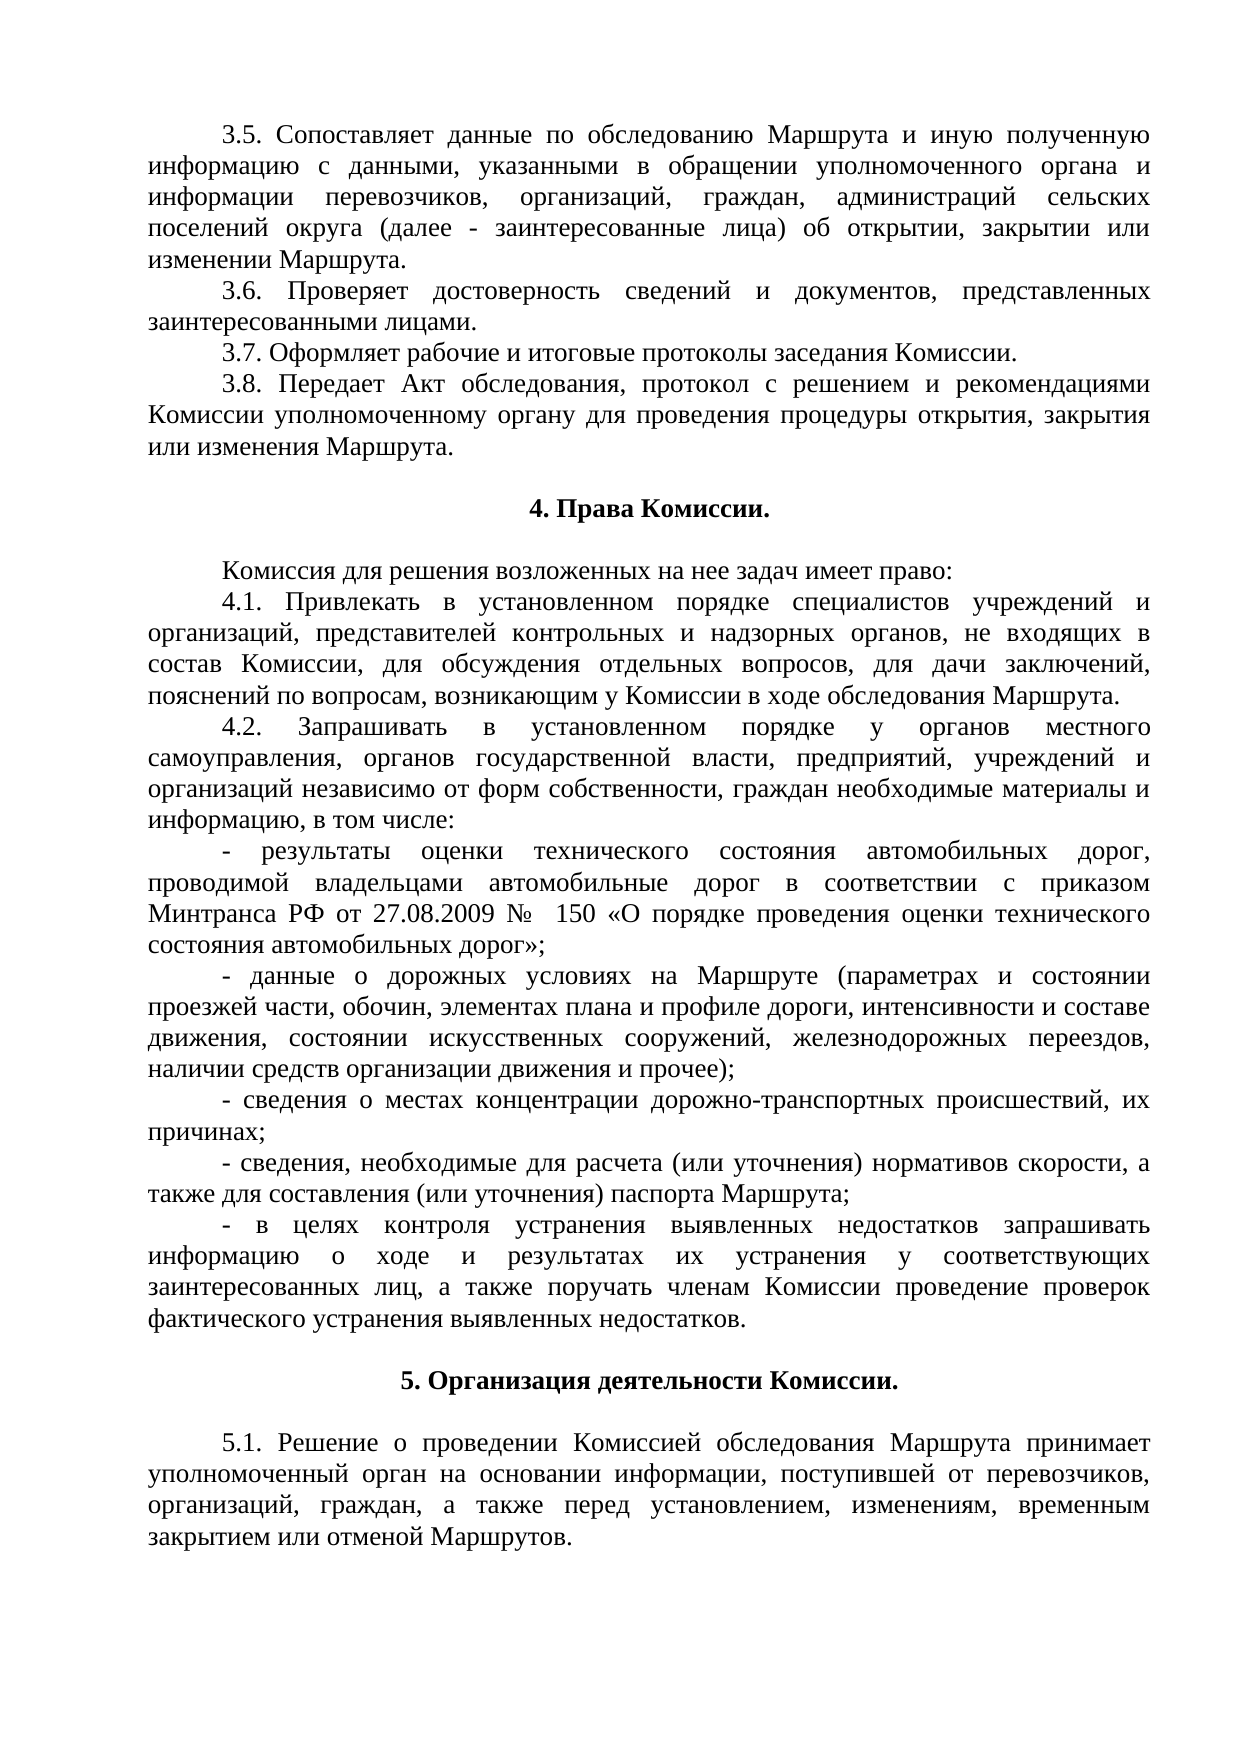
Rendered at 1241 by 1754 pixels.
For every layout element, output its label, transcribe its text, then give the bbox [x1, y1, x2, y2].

text 3.7. Оформляет рабочие и итоговые протоколы заседания Комиссии. [148, 336, 1152, 367]
text 3.8. Передает Акт обследования, протокол с решением и рекомендациями Комиссии уполномоченному органу для проведения процедуры открытия, закрытия или изменения Маршрута. [148, 367, 1152, 461]
text 5. Организация деятельности Комиссии. [148, 1364, 1152, 1395]
text 4. Права Комиссии. [148, 492, 1152, 523]
text - сведения о местах концентрации дорожно-транспортных происшествий, их причинах; [148, 1084, 1152, 1146]
text 3.6. Проверяет достоверность сведений и документов, представленных заинтересованными лицами. [148, 274, 1152, 336]
text - сведения, необходимые для расчета (или уточнения) нормативов скорости, а также для составления (или уточнения) паспорта Маршрута; [148, 1146, 1152, 1208]
text - данные о дорожных условиях на Маршруте (параметрах и состоянии проезжей части, обочин, элементах плана и профиле дороги, интенсивности и составе движения, состоянии искусственных сооружений, железнодорожных переездов, наличии средств организации движения и прочее); [148, 959, 1152, 1084]
text - результаты оценки технического состояния автомобильных дорог, проводимой владельцами автомобильные дорог в соответствии с приказом Минтранса РФ от 27.08.2009 № 150 «О порядке проведения оценки технического состояния автомобильных дорог»; [148, 834, 1152, 959]
text 4.2. Запрашивать в установленном порядке у органов местного самоуправления, органов государственной власти, предприятий, учреждений и организаций независимо от форм собственности, граждан необходимые материалы и информацию, в том числе: [148, 710, 1152, 834]
text Комиссия для решения возложенных на нее задач имеет право: [148, 554, 1152, 585]
text 5.1. Решение о проведении Комиссией обследования Маршрута принимает уполномоченный орган на основании информации, поступившей от перевозчиков, организаций, граждан, а также перед установлением, изменениям, временным закрытием или отменой Маршрутов. [148, 1426, 1152, 1551]
text - в целях контроля устранения выявленных недостатков запрашивать информацию о ходе и результатах их устранения у соответствующих заинтересованных лиц, а также поручать членам Комиссии проведение проверок фактического устранения выявленных недостатков. [148, 1208, 1152, 1333]
text 3.5. Сопоставляет данные по обследованию Маршрута и иную полученную информацию с данными, указанными в обращении уполномоченного органа и информации перевозчиков, организаций, граждан, администраций сельских поселений округа (далее - заинтересованные лица) об открытии, закрытии или изменении Маршрута. [148, 118, 1152, 274]
text 4.1. Привлекать в установленном порядке специалистов учреждений и организаций, представителей контрольных и надзорных органов, не входящих в состав Комиссии, для обсуждения отдельных вопросов, для дачи заключений, пояснений по вопросам, возникающим у Комиссии в ходе обследования Маршрута. [148, 585, 1152, 710]
